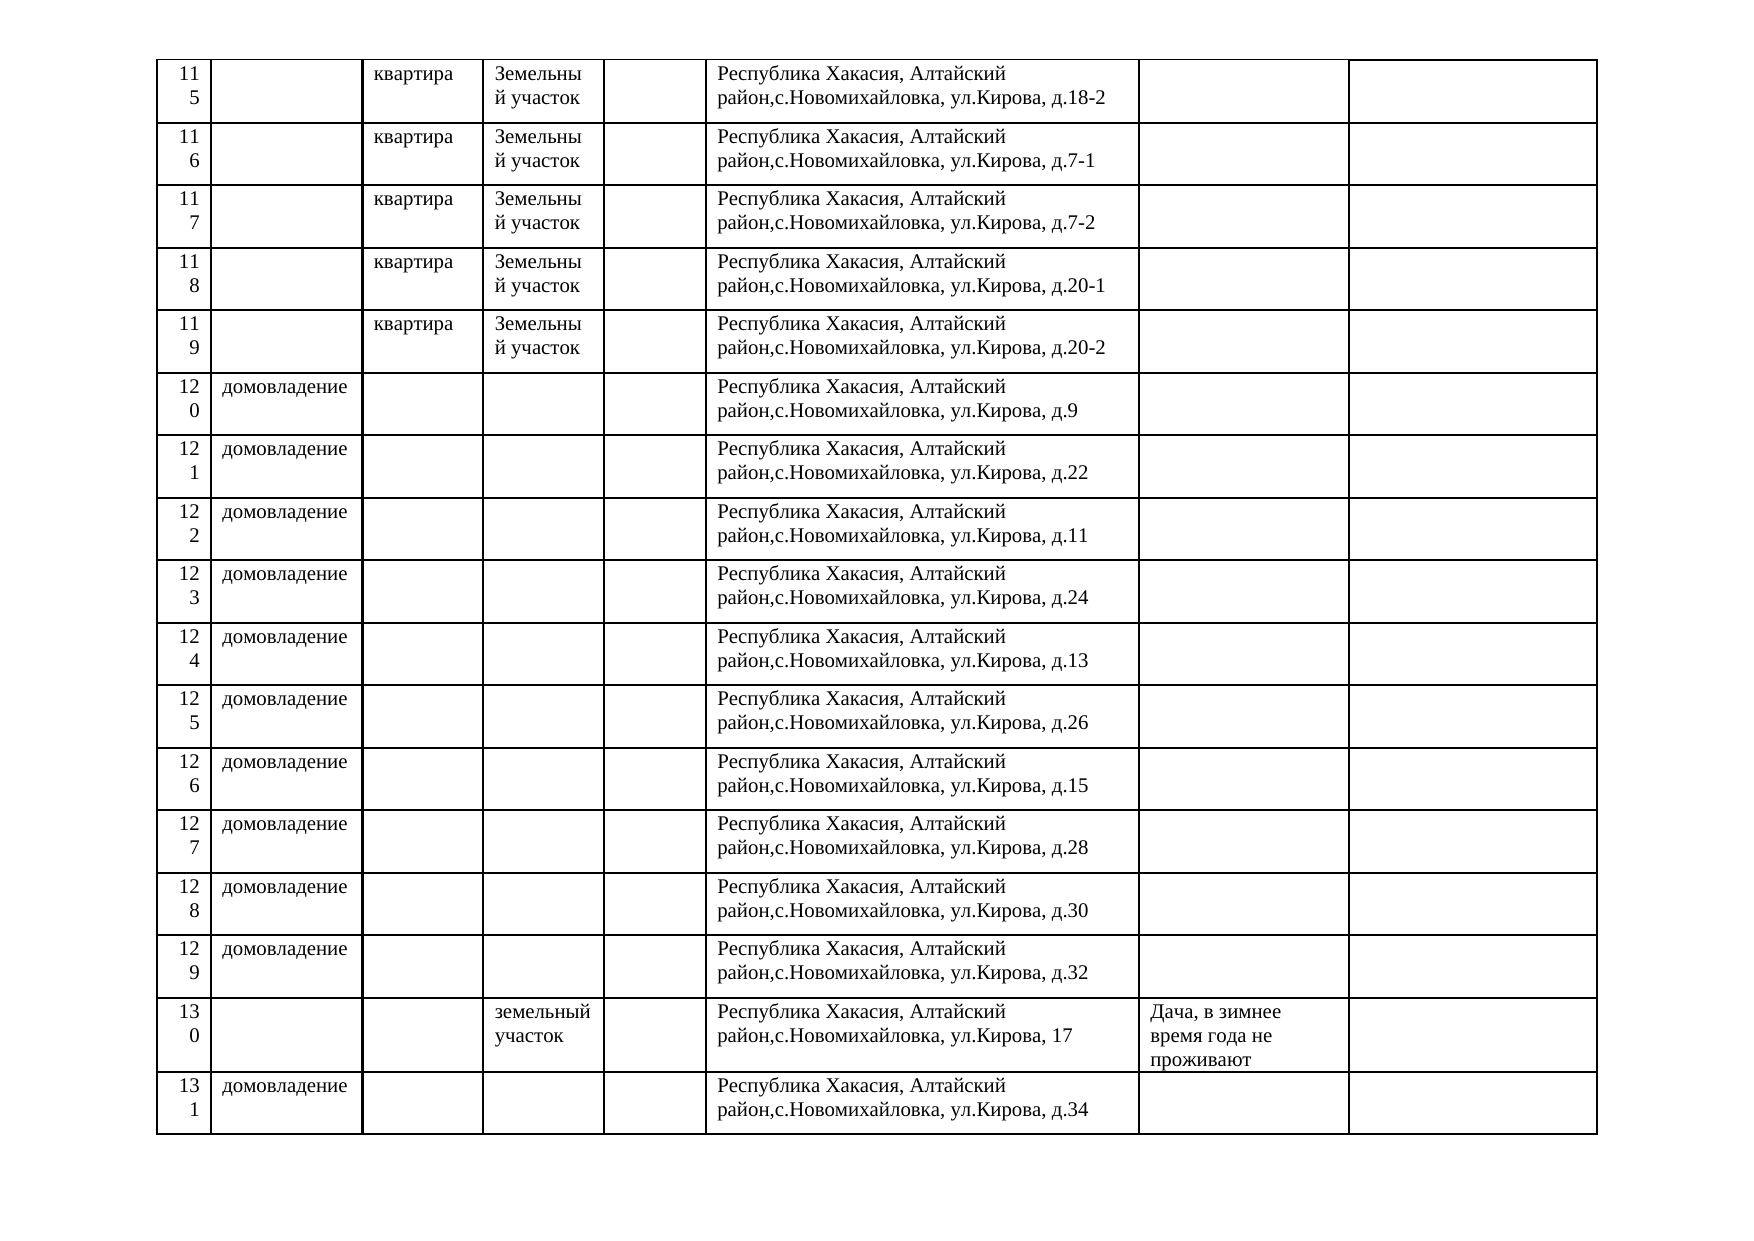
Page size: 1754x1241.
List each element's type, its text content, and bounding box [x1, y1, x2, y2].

table_cell квартира [364, 60, 482, 122]
table_cell [212, 249, 361, 309]
table_cell [484, 499, 603, 559]
table_cell 131 [158, 1073, 210, 1133]
table_cell [605, 874, 705, 934]
table_cell [364, 874, 482, 934]
table_cell Республика Хакасия, Алтайский район,с.Новомихайловка, ул.Кирова, д.9 [707, 374, 1138, 434]
table_cell Республика Хакасия, Алтайский район,с.Новомихайловка, ул.Кирова, д.22 [707, 436, 1138, 497]
table_cell квартира [364, 249, 482, 309]
table_cell [1140, 1073, 1348, 1133]
table_cell [484, 936, 603, 997]
table_cell домовладение [212, 624, 361, 684]
table_cell Республика Хакасия, Алтайский район,с.Новомихайловка, ул.Кирова, д.20-2 [707, 311, 1138, 372]
table_cell [1140, 499, 1348, 559]
table_cell [1350, 249, 1596, 309]
table_cell [1140, 874, 1348, 934]
table_cell квартира [364, 124, 482, 184]
table_cell [1350, 561, 1596, 622]
table_cell [364, 749, 482, 809]
table_cell домовладение [212, 499, 361, 559]
table_cell домовладение [212, 436, 361, 497]
table_cell [364, 436, 482, 497]
table_cell [212, 999, 361, 1071]
table_cell [364, 999, 482, 1071]
table_cell домовладение [212, 561, 361, 622]
table_cell [605, 686, 705, 747]
table_cell [605, 561, 705, 622]
table_cell [364, 374, 482, 434]
table_cell [605, 811, 705, 872]
table_cell домовладение [212, 374, 361, 434]
table_cell [364, 561, 482, 622]
table_cell [212, 311, 361, 372]
table_cell [605, 60, 705, 122]
table_cell [605, 936, 705, 997]
table_cell [364, 1073, 482, 1133]
table_cell [1350, 499, 1596, 559]
table_cell [484, 749, 603, 809]
table_cell [605, 499, 705, 559]
table_cell [605, 249, 705, 309]
table_cell [364, 686, 482, 747]
table_cell [364, 936, 482, 997]
table_cell Земельный участок [484, 124, 603, 184]
table_cell [1140, 561, 1348, 622]
table_cell домовладение [212, 1073, 361, 1133]
table_cell [1140, 374, 1348, 434]
table_cell [364, 811, 482, 872]
table_cell Республика Хакасия, Алтайский район,с.Новомихайловка, ул.Кирова, д.32 [707, 936, 1138, 997]
table_cell [484, 1073, 603, 1133]
table_cell [605, 749, 705, 809]
table_cell [605, 1073, 705, 1133]
table_cell [1140, 936, 1348, 997]
table_cell [484, 686, 603, 747]
table_cell [484, 561, 603, 622]
table_cell [1350, 124, 1596, 184]
table_cell домовладение [212, 811, 361, 872]
table_cell Земельный участок [484, 60, 603, 122]
table_cell домовладение [212, 686, 361, 747]
table_cell [1140, 811, 1348, 872]
table_cell [1140, 249, 1348, 309]
table_cell [1350, 1073, 1596, 1133]
table_cell [605, 374, 705, 434]
table_cell [1350, 874, 1596, 934]
table_cell 120 [158, 374, 210, 434]
table_cell Республика Хакасия, Алтайский район,с.Новомихайловка, ул.Кирова, д.34 [707, 1073, 1138, 1133]
table_cell 126 [158, 749, 210, 809]
table_cell 129 [158, 936, 210, 997]
table_cell 115 [158, 60, 210, 122]
table_cell домовладение [212, 749, 361, 809]
table_cell Республика Хакасия, Алтайский район,с.Новомихайловка, ул.Кирова, д.7-1 [707, 124, 1138, 184]
table_cell [1350, 311, 1596, 372]
table_cell 119 [158, 311, 210, 372]
table_cell 128 [158, 874, 210, 934]
table_cell [212, 124, 361, 184]
table_cell Республика Хакасия, Алтайский район,с.Новомихайловка, ул.Кирова, д.18-2 [707, 60, 1138, 122]
table_cell Республика Хакасия, Алтайский район,с.Новомихайловка, ул.Кирова, д.13 [707, 624, 1138, 684]
table_cell [1350, 374, 1596, 434]
table_cell [484, 374, 603, 434]
table_cell Земельный участок [484, 249, 603, 309]
table_cell 118 [158, 249, 210, 309]
table_cell [1140, 60, 1348, 122]
table_cell 125 [158, 686, 210, 747]
table_cell 123 [158, 561, 210, 622]
table_cell 122 [158, 499, 210, 559]
table_cell Республика Хакасия, Алтайский район,с.Новомихайловка, ул.Кирова, д.7-2 [707, 186, 1138, 247]
table_cell [1350, 61, 1596, 122]
table_cell [484, 624, 603, 684]
table_cell 117 [158, 186, 210, 247]
table_cell 130 [158, 999, 210, 1071]
table_cell [364, 624, 482, 684]
table_cell [1350, 811, 1596, 872]
table_cell домовладение [212, 874, 361, 934]
table_cell Республика Хакасия, Алтайский район,с.Новомихайловка, ул.Кирова, д.11 [707, 499, 1138, 559]
table_cell [1350, 686, 1596, 747]
table_cell домовладение [212, 936, 361, 997]
table_cell квартира [364, 311, 482, 372]
table_cell [1140, 311, 1348, 372]
table_cell Республика Хакасия, Алтайский район,с.Новомихайловка, ул.Кирова, д.28 [707, 811, 1138, 872]
table_cell [605, 624, 705, 684]
table_cell [1140, 436, 1348, 497]
table_cell [605, 436, 705, 497]
table_cell [1140, 686, 1348, 747]
table_cell [605, 186, 705, 247]
table_cell [605, 999, 705, 1071]
table_cell Республика Хакасия, Алтайский район,с.Новомихайловка, ул.Кирова, д.26 [707, 686, 1138, 747]
table_cell Земельный участок [484, 311, 603, 372]
table_cell [1350, 999, 1596, 1071]
table_cell [484, 874, 603, 934]
table_cell [1350, 186, 1596, 247]
table_cell Республика Хакасия, Алтайский район,с.Новомихайловка, ул.Кирова, 17 [707, 999, 1138, 1071]
table_cell [1350, 936, 1596, 997]
table_cell Республика Хакасия, Алтайский район,с.Новомихайловка, ул.Кирова, д.20-1 [707, 249, 1138, 309]
table_cell квартира [364, 186, 482, 247]
table_cell 121 [158, 436, 210, 497]
table_cell [212, 60, 361, 122]
table_cell [484, 811, 603, 872]
table_cell 116 [158, 124, 210, 184]
table_cell земельный участок [484, 999, 603, 1071]
table_cell [212, 186, 361, 247]
table_cell 127 [158, 811, 210, 872]
table_cell 124 [158, 624, 210, 684]
table_cell [1140, 749, 1348, 809]
table_cell [1140, 624, 1348, 684]
table_cell Земельный участок [484, 186, 603, 247]
table_cell [605, 124, 705, 184]
table_cell [1140, 124, 1348, 184]
table_cell Республика Хакасия, Алтайский район,с.Новомихайловка, ул.Кирова, д.15 [707, 749, 1138, 809]
table_cell [1350, 749, 1596, 809]
table_cell Дача, в зимнее время года не проживают [1140, 999, 1348, 1071]
table_cell Республика Хакасия, Алтайский район,с.Новомихайловка, ул.Кирова, д.24 [707, 561, 1138, 622]
table_cell [1140, 186, 1348, 247]
table_cell Республика Хакасия, Алтайский район,с.Новомихайловка, ул.Кирова, д.30 [707, 874, 1138, 934]
table_cell [1350, 624, 1596, 684]
table_cell [484, 436, 603, 497]
table_cell [1350, 436, 1596, 497]
table_cell [364, 499, 482, 559]
table_cell [605, 311, 705, 372]
